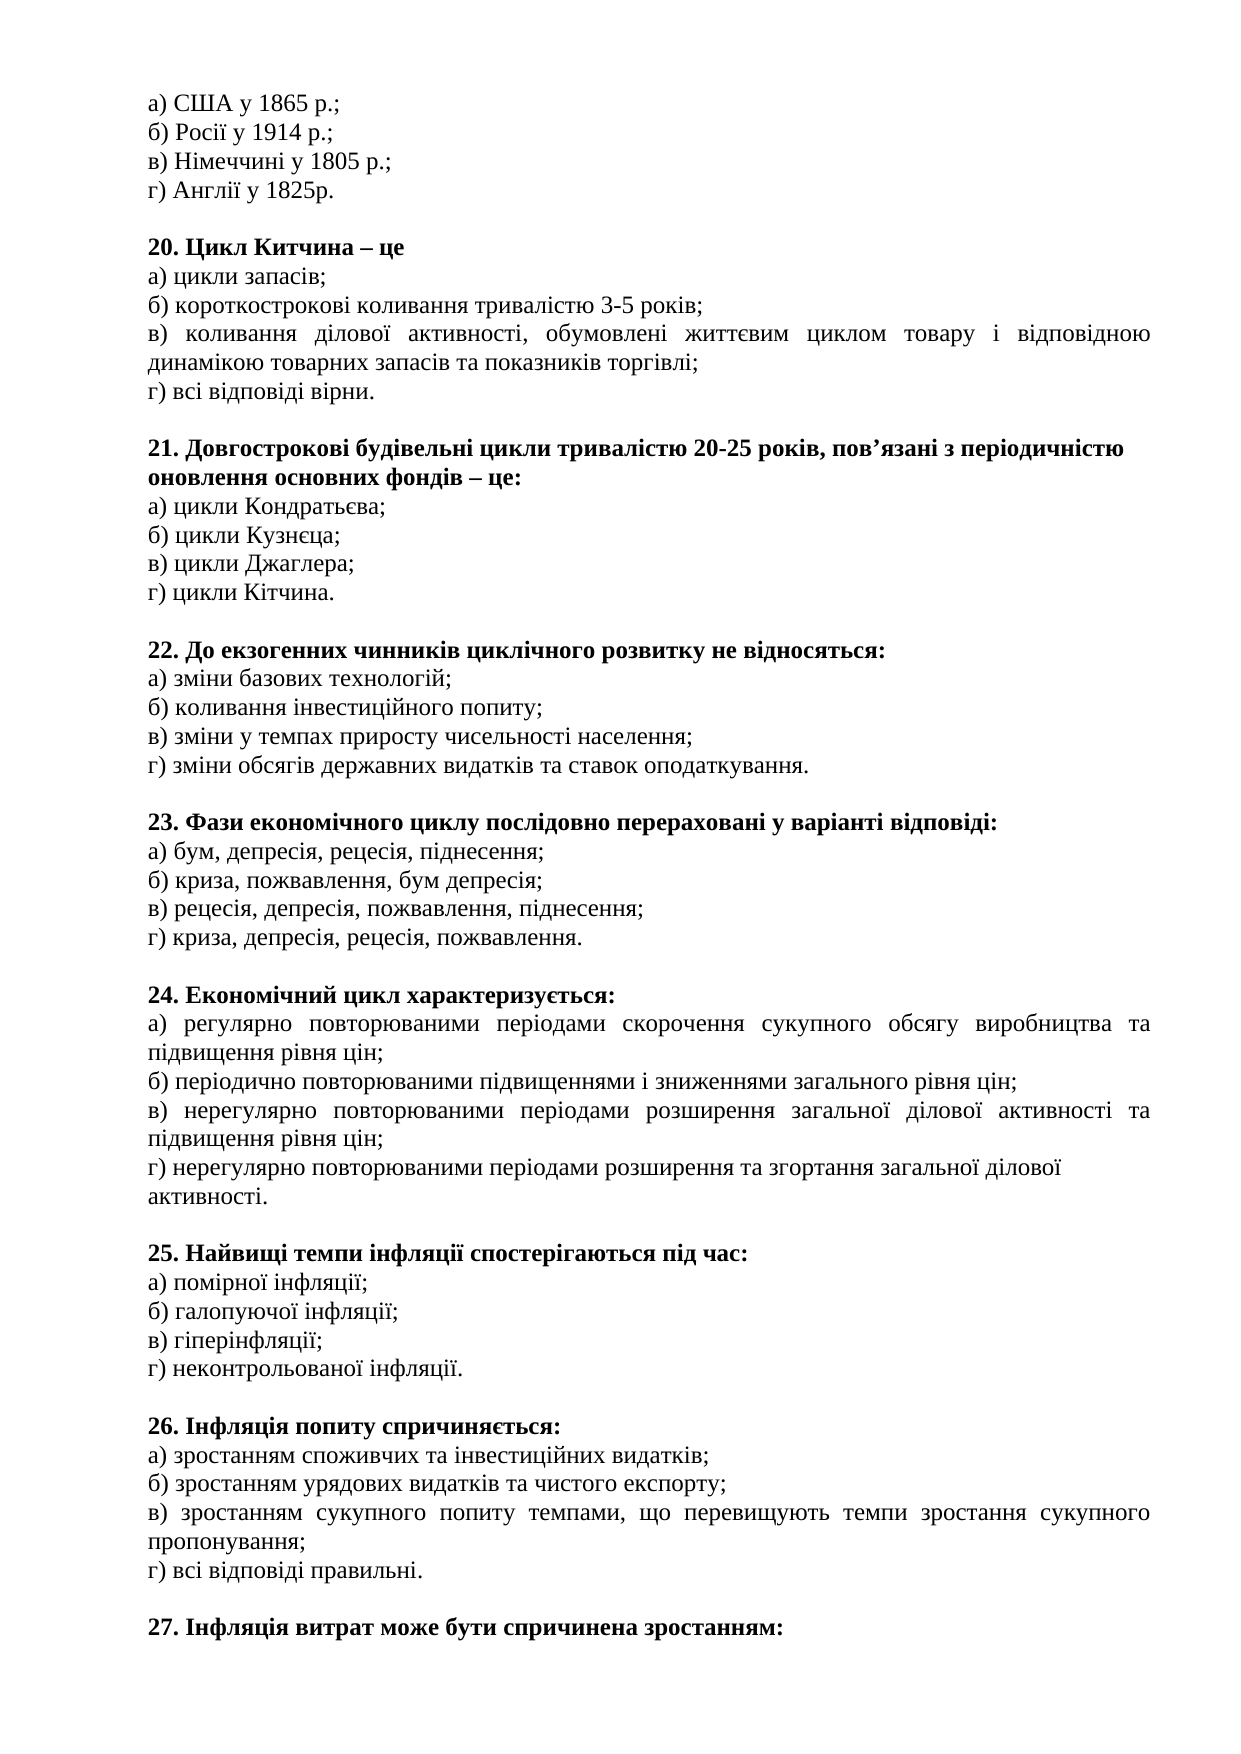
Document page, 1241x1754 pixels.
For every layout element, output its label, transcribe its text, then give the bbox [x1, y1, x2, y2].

text г) зміни обсягів державних видатків та ставок оподаткування. [148, 750, 1152, 778]
text г) Англії у 1825р. [148, 175, 1152, 203]
text б) галопуючої інфляції; [148, 1296, 1152, 1325]
text в) нерегулярно повторюваними періодами розширення загальної ділової активності та підвищення рівня цін; [148, 1095, 1152, 1152]
text б) коливання інвестиційного попиту; [148, 692, 1152, 721]
text б) Росії у 1914 р.; [148, 117, 1152, 146]
text 25. Найвищі темпи інфляції спостерігаються під час: [148, 1238, 1152, 1267]
text г) нерегулярно повторюваними періодами розширення та згортання загальної ділової активності. [148, 1152, 1152, 1210]
text г) всі відповіді правильні. [148, 1555, 1152, 1583]
text 21. Довгострокові будівельні цикли тривалістю 20-25 років, пов’язані з періодичністю оновлення основних фондів – це: [148, 433, 1152, 491]
text б) цикли Кузнєца; [148, 520, 1152, 548]
text г) криза, депресія, рецесія, пожвавлення. [148, 922, 1152, 951]
text б) періодично повторюваними підвищеннями і зниженнями загального рівня цін; [148, 1066, 1152, 1095]
text а) регулярно повторюваними періодами скорочення сукупного обсягу виробництва та підвищення рівня цін; [148, 1008, 1152, 1066]
text в) коливання ділової активності, обумовлені життєвим циклом товару і відповідною динамікою товарних запасів та показників торгівлі; [148, 318, 1152, 376]
text в) рецесія, депресія, пожвавлення, піднесення; [148, 893, 1152, 922]
text г) цикли Кітчина. [148, 577, 1152, 606]
text 22. До екзогенних чинників циклічного розвитку не відносяться: [148, 635, 1152, 663]
text 24. Економічний цикл характеризується: [148, 980, 1152, 1008]
text в) зміни у темпах приросту чисельності населення; [148, 721, 1152, 750]
text г) неконтрольованої інфляції. [148, 1353, 1152, 1382]
text в) гіперінфляції; [148, 1325, 1152, 1353]
text в) зростанням сукупного попиту темпами, що перевищують темпи зростання сукупного пропонування; [148, 1497, 1152, 1555]
text а) зміни базових технологій; [148, 663, 1152, 692]
text в) Німеччині у 1805 р.; [148, 146, 1152, 175]
text 23. Фази економічного циклу послідовно перераховані у варіанті відповіді: [148, 807, 1152, 836]
text б) короткострокові коливання тривалістю 3-5 років; [148, 290, 1152, 318]
text 20. Цикл Китчина – це [148, 232, 1152, 261]
text а) помірної інфляції; [148, 1267, 1152, 1296]
text а) бум, депресія, рецесія, піднесення; [148, 836, 1152, 865]
text а) цикли запасів; [148, 261, 1152, 290]
text а) зростанням споживчих та інвестиційних видатків; [148, 1440, 1152, 1468]
text г) всі відповіді вірни. [148, 376, 1152, 405]
text 26. Інфляція попиту спричиняється: [148, 1411, 1152, 1440]
text б) зростанням урядових видатків та чистого експорту; [148, 1468, 1152, 1497]
text а) США у 1865 р.; [148, 88, 1152, 117]
text в) цикли Джаглера; [148, 548, 1152, 577]
text 27. Інфляція витрат може бути спричинена зростанням: [148, 1612, 1152, 1641]
text б) криза, пожвавлення, бум депресія; [148, 865, 1152, 893]
text а) цикли Кондратьєва; [148, 491, 1152, 520]
